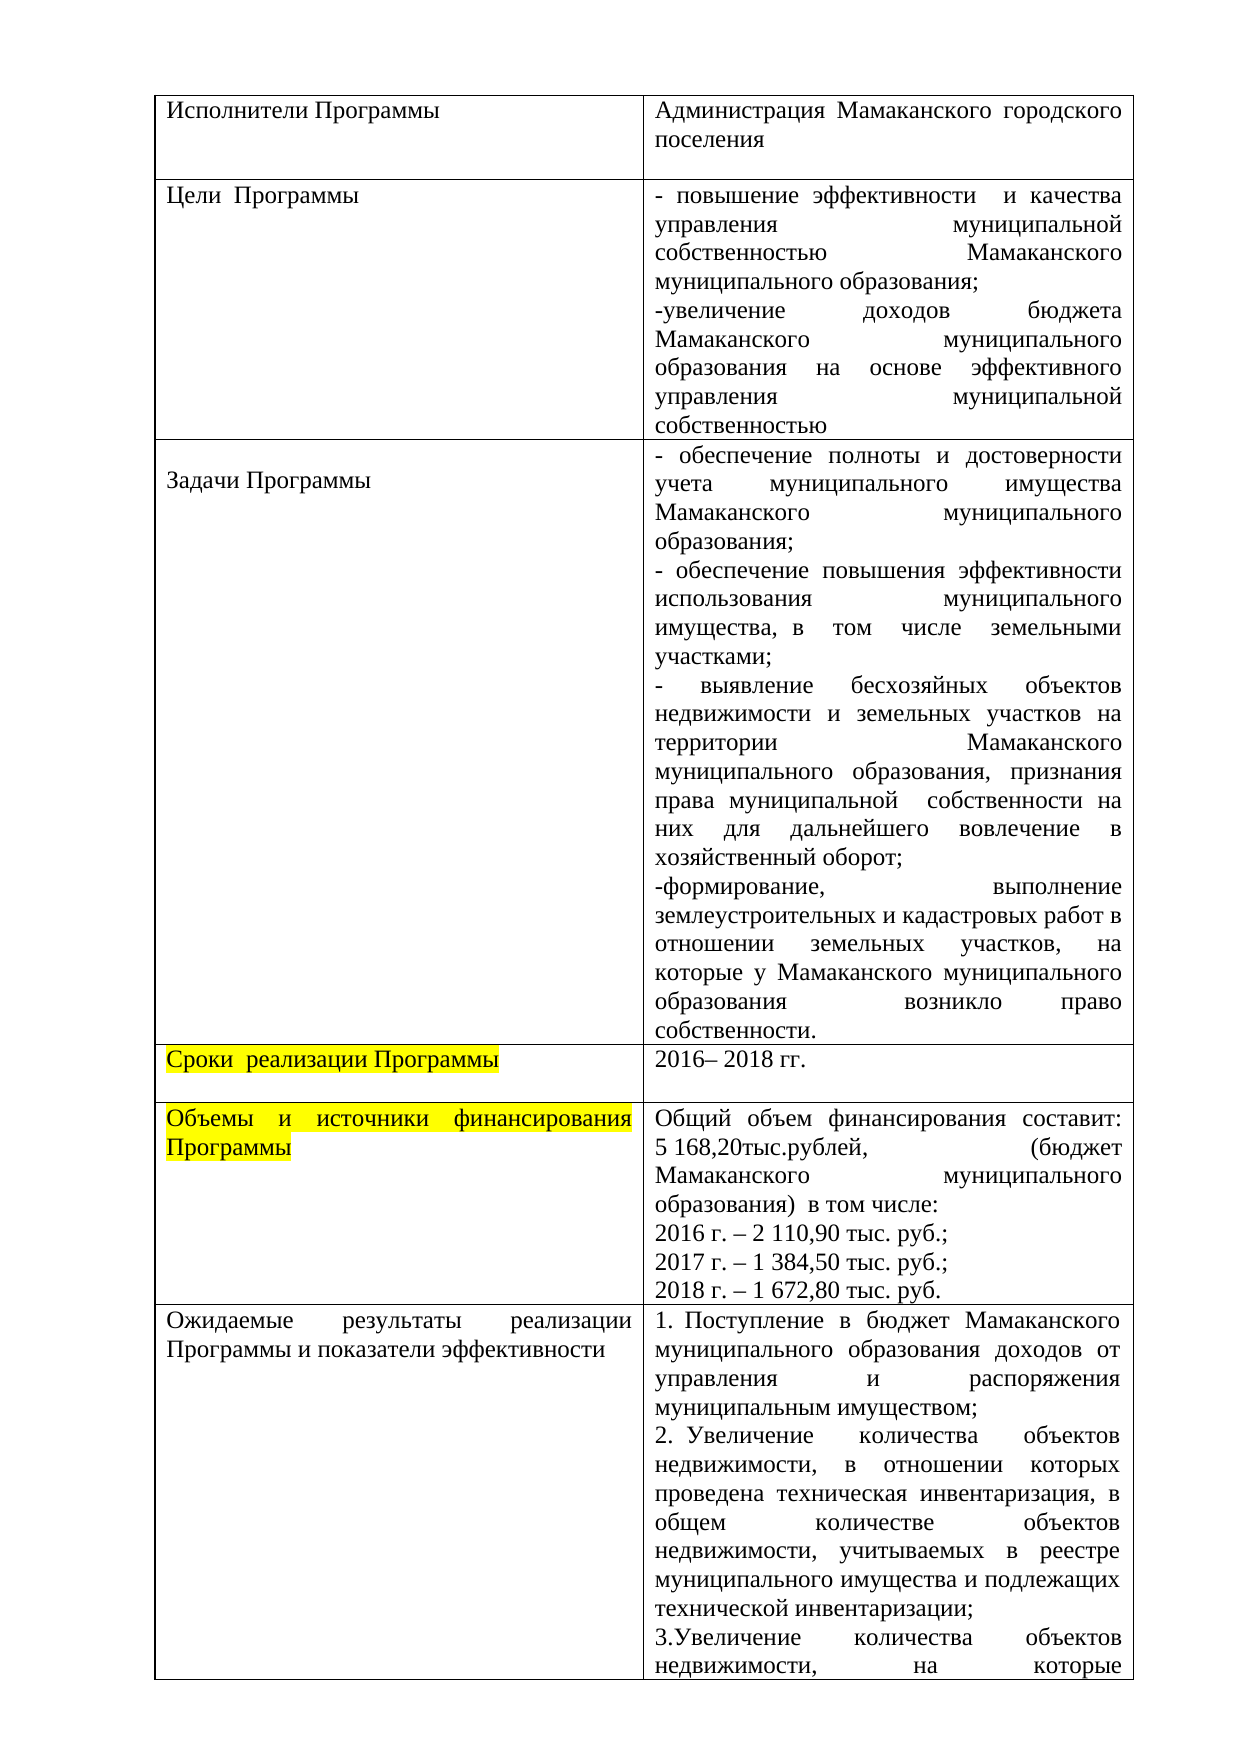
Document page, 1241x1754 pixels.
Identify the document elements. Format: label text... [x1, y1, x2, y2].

table_cell Объемы и источники финансирования Программы [156, 1103, 643, 1304]
table_cell - обеспечение полноты и достоверности учета муниципального имущества Мамаканского муниципального образования; - обеспечение повышения эффективности использования муниципального имущества, в том числе земельными участками; - выявление бесхозяйных объектов недвижимости и земельных участков на территории Мамаканского муниципального образования, признания права муниципальной собственности на них для дальнейшего вовлечение в хозяйственный оборот; -формирование, выполнение землеустроительных и кадастровых работ в отношении земельных участков, на которые у Мамаканского муниципального образования возникло право собственности. [644, 440, 1133, 1043]
table_cell Исполнители Программы [156, 96, 643, 179]
table_cell Цели Программы [156, 180, 643, 439]
table_cell - повышение эффективности и качества управления муниципальной собственностью Мамаканского муниципального образования; -увеличение доходов бюджета Мамаканского муниципального образования на основе эффективного управления муниципальной собственностью [644, 180, 1133, 439]
table_cell Общий объем финансирования составит: 5 168,20тыс.рублей, (бюджет Мамаканского муниципального образования) в том числе: 2016 г. – 2 110,90 тыс. руб.; 2017 г. – 1 384,50 тыс. руб.; 2018 г. – 1 672,80 тыс. руб. [644, 1103, 1133, 1304]
table_cell Сроки реализации Программы [156, 1045, 643, 1102]
table_cell Задачи Программы [156, 440, 643, 1043]
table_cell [156, 1305, 643, 1679]
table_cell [644, 1305, 1133, 1679]
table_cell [644, 96, 1133, 179]
table_cell 2016– 2018 гг. [644, 1045, 1133, 1102]
